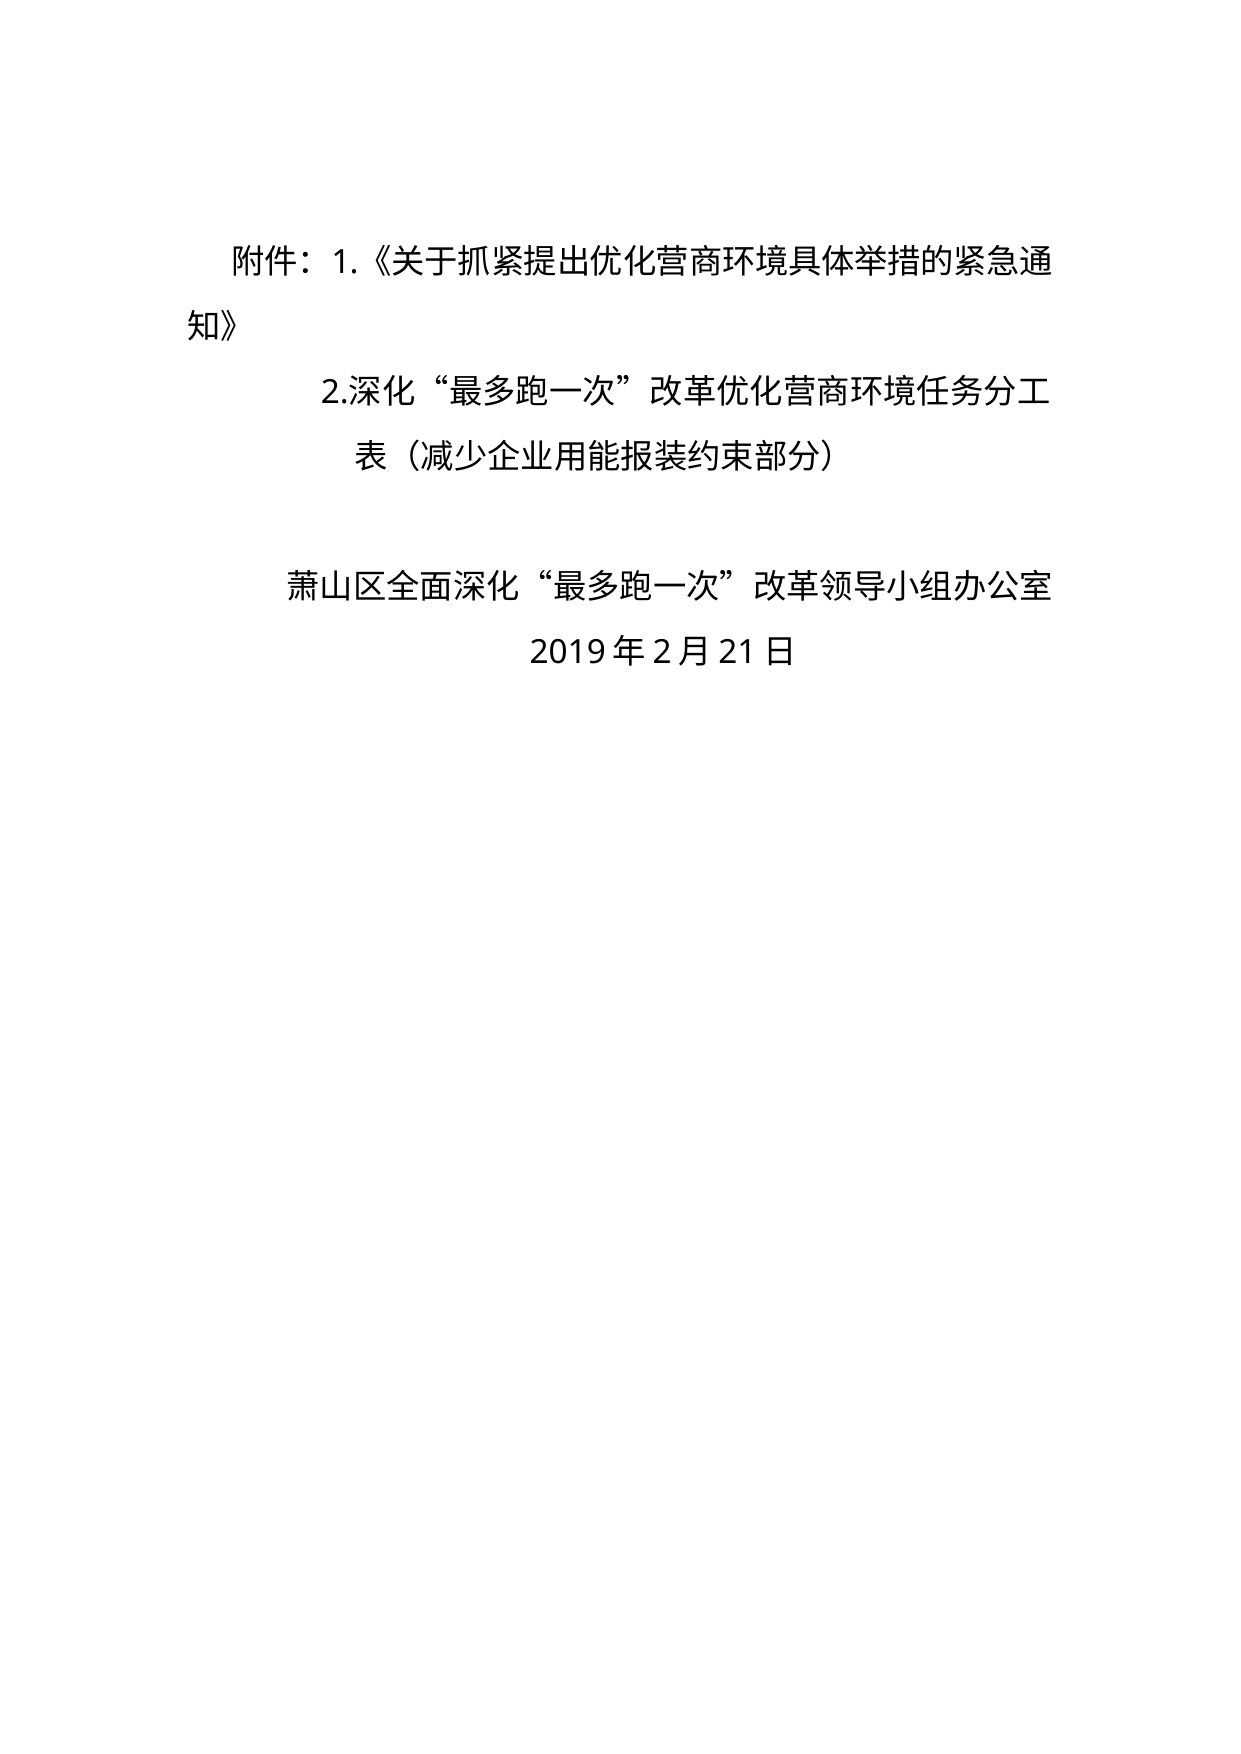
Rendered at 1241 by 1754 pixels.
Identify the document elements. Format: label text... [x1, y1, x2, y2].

text 2019年2月21日 [187, 617, 1053, 682]
text 附件：1.《关于抓紧提出优化营商环境具体举措的紧急通知》 [187, 227, 1053, 357]
text 萧山区全面深化“最多跑一次”改革领导小组办公室 [187, 552, 1053, 617]
text 2.深化“最多跑一次”改革优化营商环境任务分工表（减少企业用能报装约束部分） [321, 357, 1053, 487]
